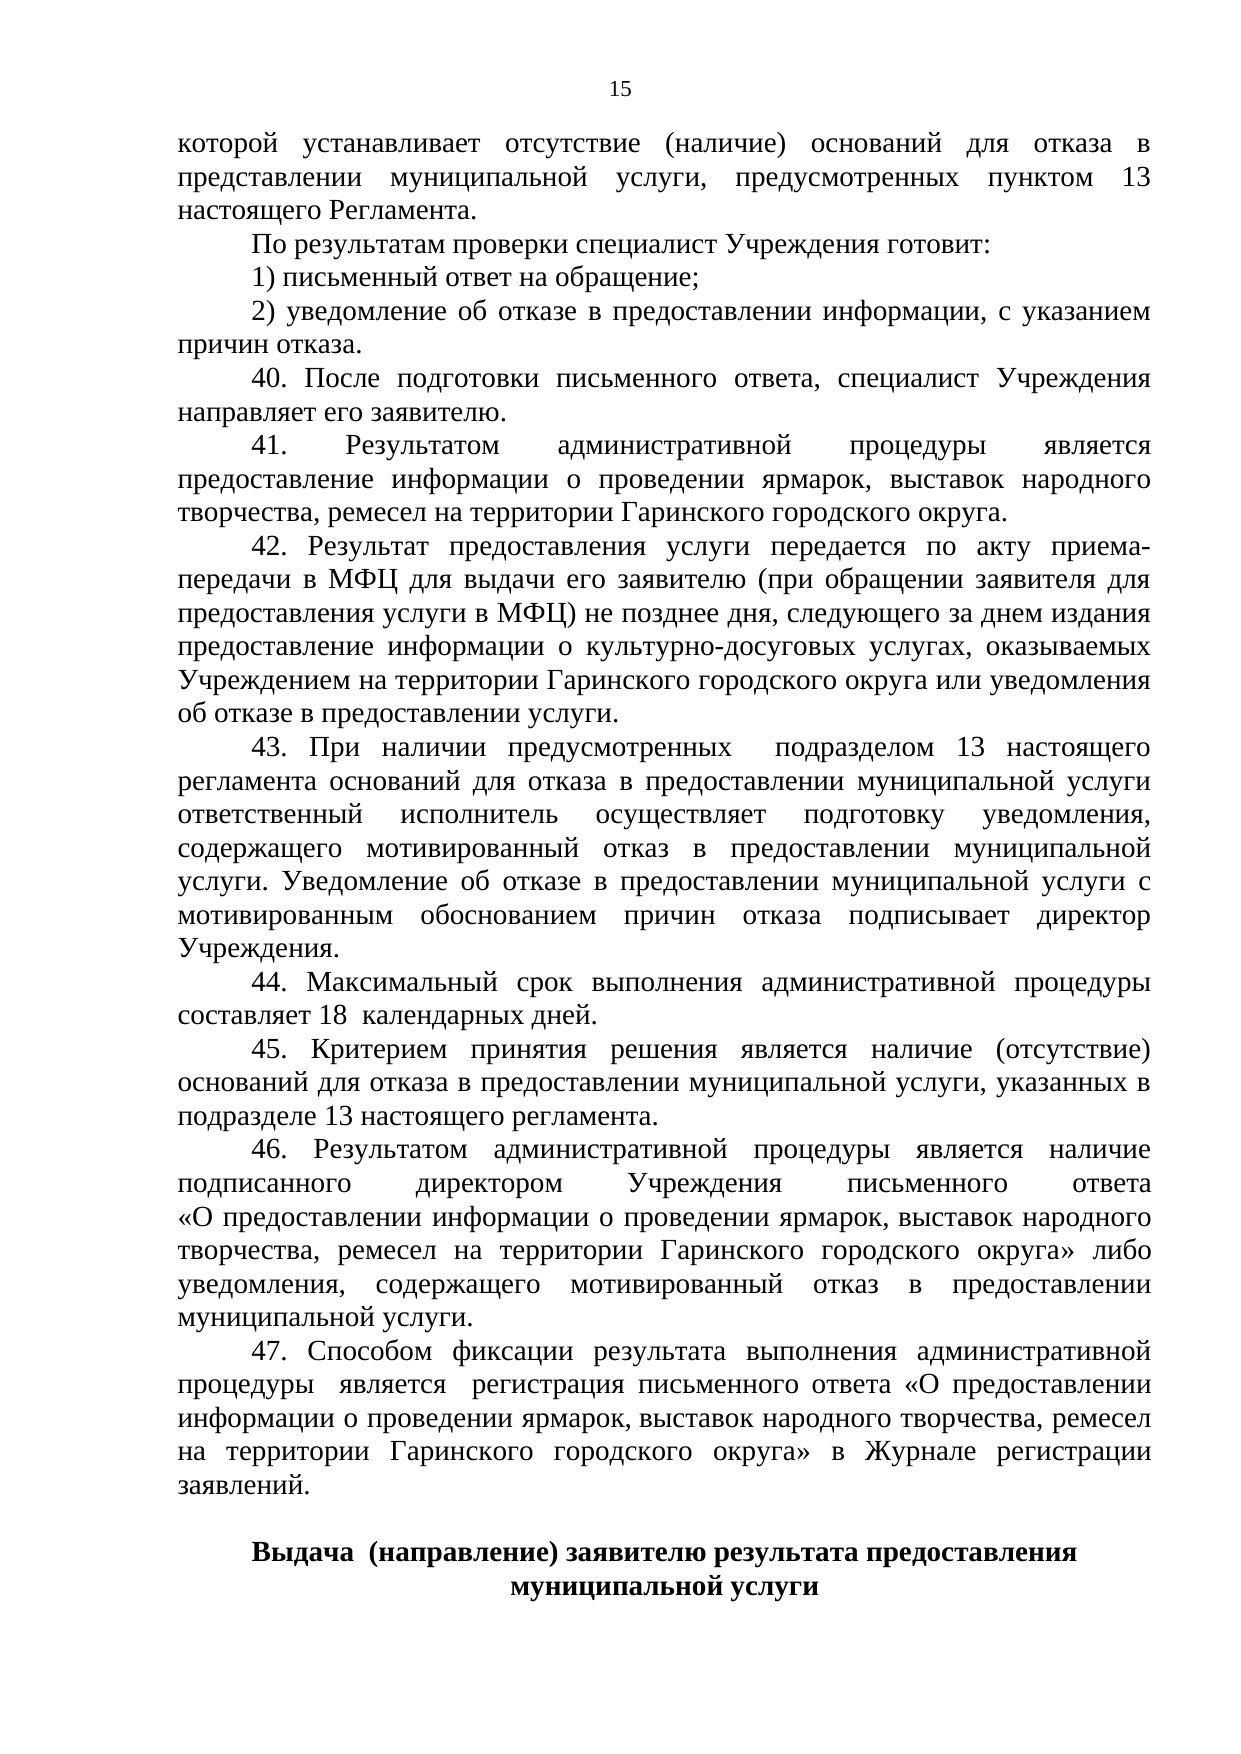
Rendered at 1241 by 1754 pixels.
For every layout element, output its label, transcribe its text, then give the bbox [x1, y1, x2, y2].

text 44. Максимальный срок выполнения административной процедуры составляет 18 календарных дней. [177, 964, 1152, 1031]
text 40. После подготовки письменного ответа, специалист Учреждения направляет его заявителю. [177, 360, 1152, 427]
text 46. Результатом административной процедуры является наличие подписанного директором Учреждения письменного ответа «О предоставлении информации о проведении ярмарок, выставок народного творчества, ремесел на территории Гаринского городского округа» либо уведомления, содержащего мотивированный отказ в предоставлении муниципальной услуги. [177, 1132, 1152, 1333]
text 42. Результат предоставления услуги передается по акту приема-передачи в МФЦ для выдачи его заявителю (при обращении заявителя для предоставления услуги в МФЦ) не позднее дня, следующего за днем издания предоставление информации о культурно-досуговых услугах, оказываемых Учреждением на территории Гаринского городского округа или уведомления об отказе в предоставлении услуги. [177, 528, 1152, 729]
text 41. Результатом административной процедуры является предоставление информации о проведении ярмарок, выставок народного творчества, ремесел на территории Гаринского городского округа. [177, 427, 1152, 528]
text 43. При наличии предусмотренных подразделом 13 настоящего регламента оснований для отказа в предоставлении муниципальной услуги ответственный исполнитель осуществляет подготовку уведомления, содержащего мотивированный отказ в предоставлении муниципальной услуги. Уведомление об отказе в предоставлении муниципальной услуги с мотивированным обоснованием причин отказа подписывает директор Учреждения. [177, 729, 1152, 964]
text 47. Способом фиксации результата выполнения административной процедуры является регистрация письменного ответа «О предоставлении информации о проведении ярмарок, выставок народного творчества, ремесел на территории Гаринского городского округа» в Журнале регистрации заявлений. [177, 1333, 1152, 1501]
text 45. Критерием принятия решения является наличие (отсутствие) оснований для отказа в предоставлении муниципальной услуги, указанных в подразделе 13 настоящего регламента. [177, 1031, 1152, 1132]
text 1) письменный ответ на обращение; [177, 259, 1152, 293]
text Выдача (направление) заявителю результата предоставления муниципальной услуги [177, 1534, 1152, 1601]
text По результатам проверки специалист Учреждения готовит: [177, 226, 1152, 259]
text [177, 125, 1152, 226]
text 2) уведомление об отказе в предоставлении информации, с указанием причин отказа. [177, 293, 1152, 360]
